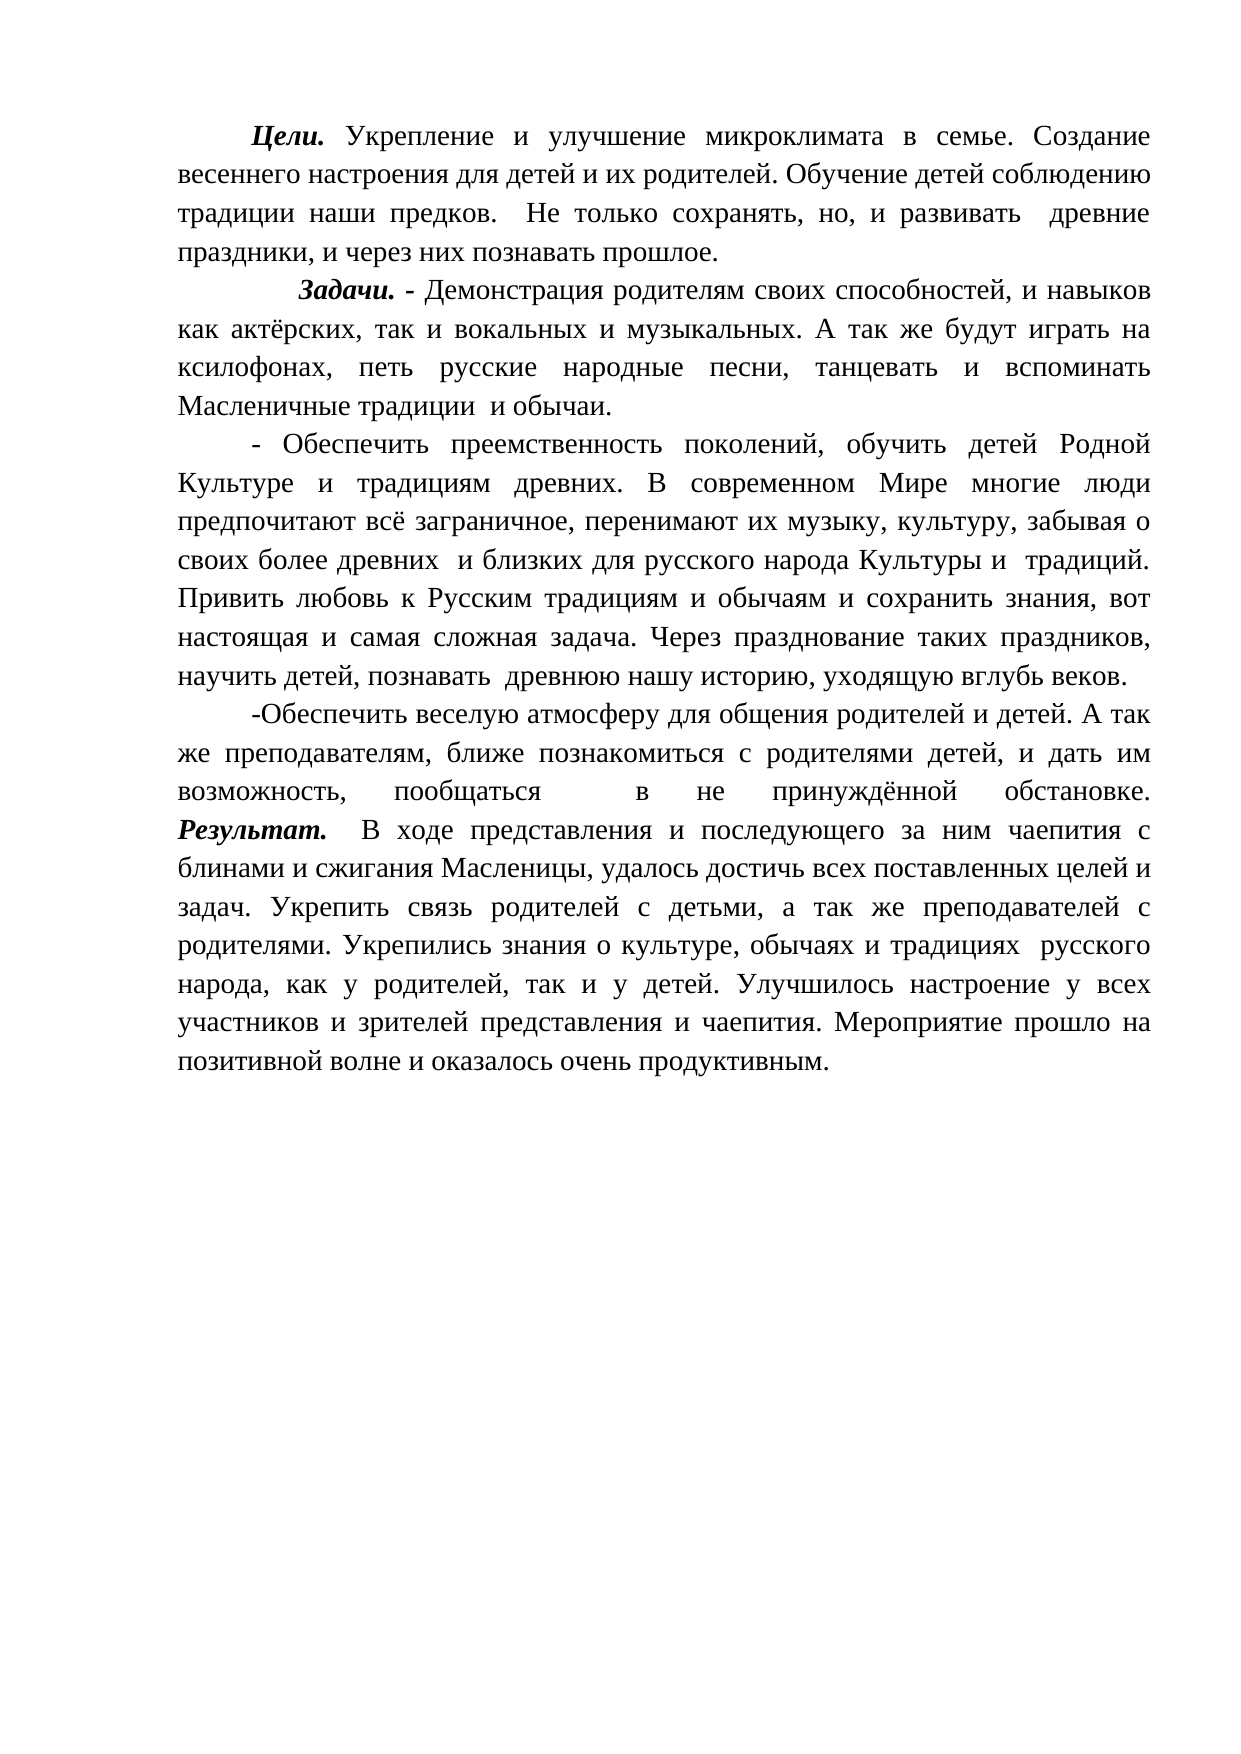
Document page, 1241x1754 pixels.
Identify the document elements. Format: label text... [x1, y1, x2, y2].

text Задачи. - Демонстрация родителям своих способностей, и навыков как актёрских, так и вокальных и музыкальных. А так же будут играть на ксилофонах, петь русские народные песни, танцевать и вспоминать Масленичные традиции и обычаи. [177, 272, 1152, 421]
text - Обеспечить преемственность поколений, обучить детей Родной Культуре и традициям древних. В современном Мире многие люди предпочитают всё заграничное, перенимают их музыку, культуру, забывая о своих более древних и близких для русского народа Культуры и традиций. Привить любовь к Русским традициям и обычаям и сохранить знания, вот настоящая и самая сложная задача. Через празднование таких праздников, научить детей, познавать древнюю нашу историю, уходящую вглубь веков. [177, 426, 1152, 691]
text Цели. Укрепление и улучшение микроклимата в семье. Создание весеннего настроения для детей и их родителей. Обучение детей соблюдению традиции наши предков. Не только сохранять, но, и развивать древние праздники, и через них познавать прошлое. [177, 118, 1152, 267]
text -Обеспечить веселую атмосферу для общения родителей и детей. А так же преподавателям, ближе познакомиться с родителями детей, и дать им возможность, пообщаться в не принуждённой обстановке. Результат. В ходе представления и последующего за ним чаепития с блинами и сжигания Масленицы, удалось достичь всех поставленных целей и задач. Укрепить связь родителей с детьми, а так же преподавателей с родителями. Укрепились знания о культуре, обычаях и традициях русского народа, как у родителей, так и у детей. Улучшилось настроение у всех участников и зрителей представления и чаепития. Мероприятие прошло на позитивной волне и оказалось очень продуктивным. [177, 696, 1152, 1077]
